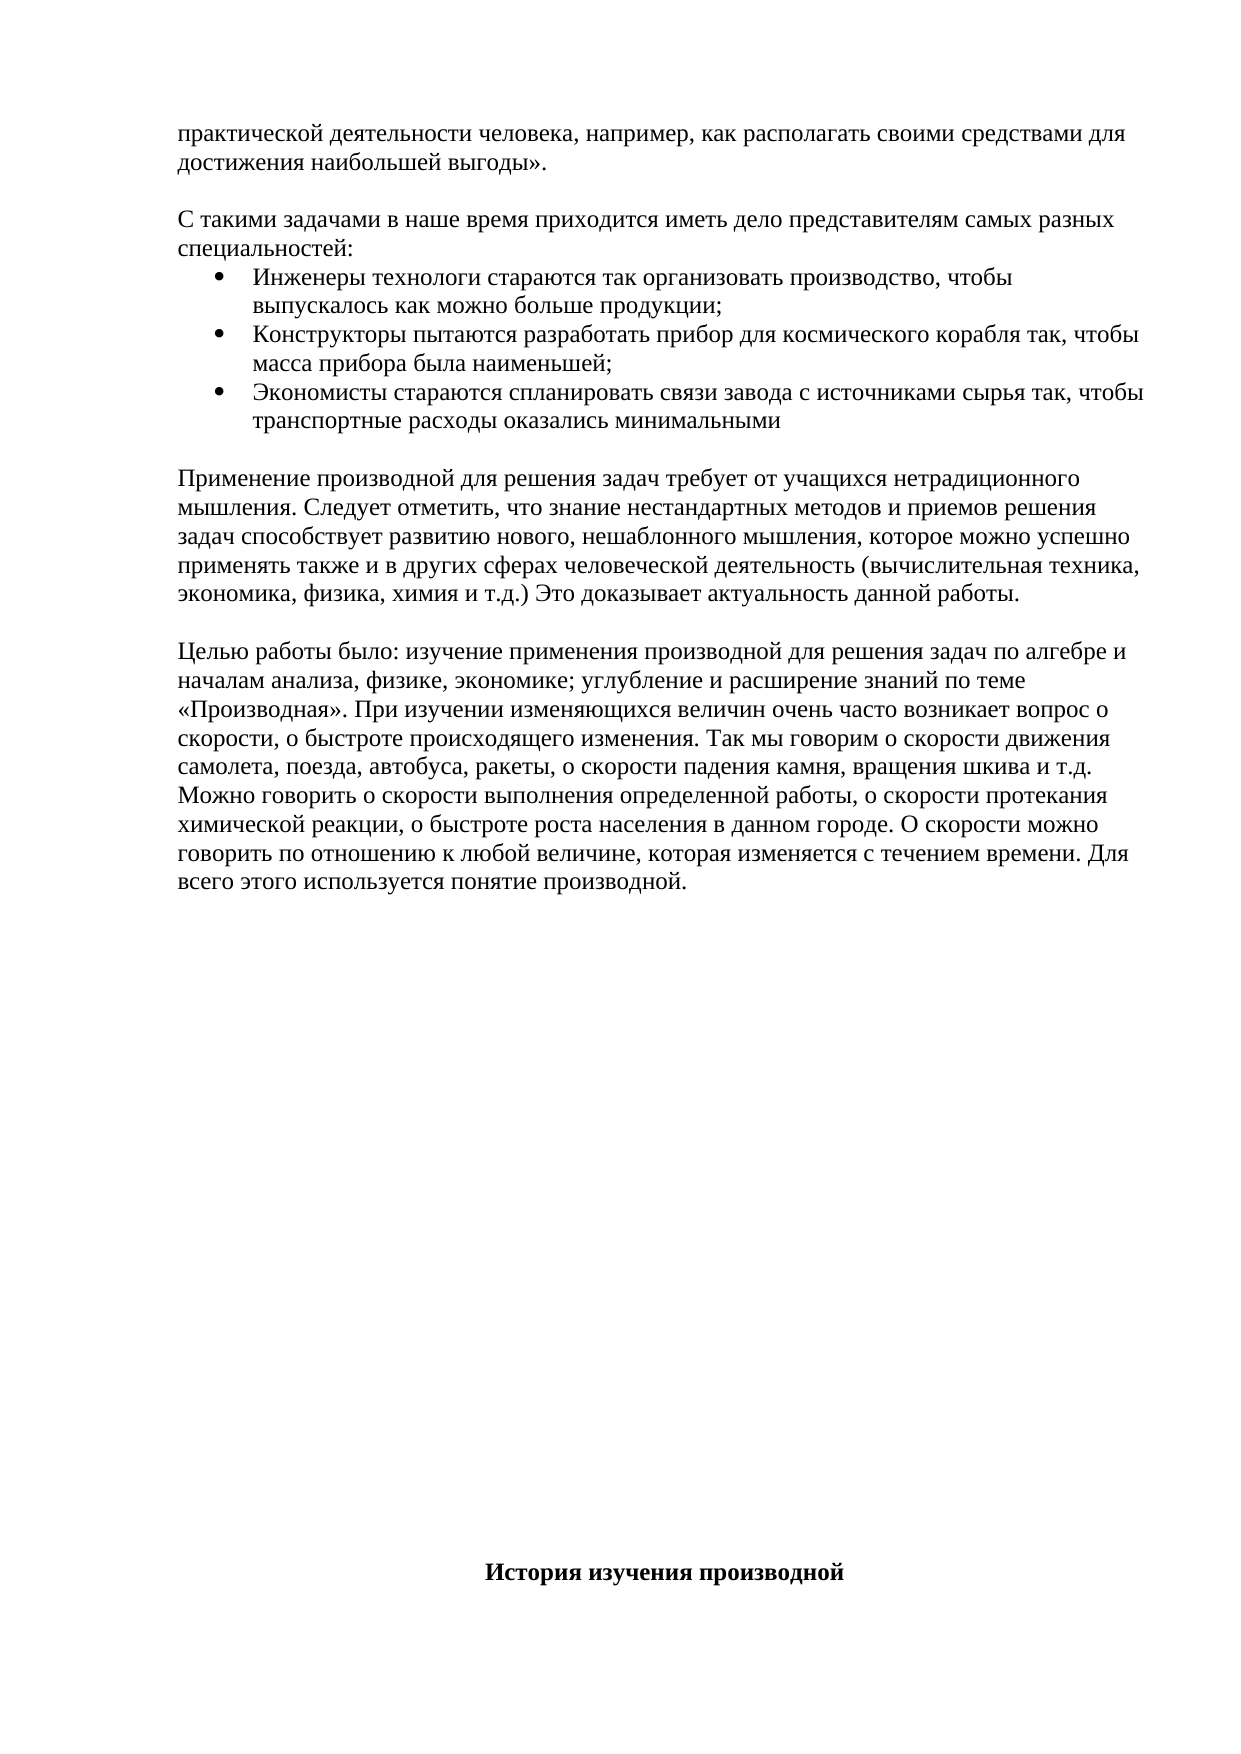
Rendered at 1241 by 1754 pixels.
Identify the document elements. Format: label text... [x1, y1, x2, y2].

list Инженеры технологи стараются так организовать производство, чтобы выпускалось как можно больше продукции; [215, 262, 1152, 319]
text Целью работы было: изучение применения производной для решения задач по алгебре и началам анализа, физике, экономике; углубление и расширение знаний по теме «Производная». При изучении изменяющихся величин очень часто возникает вопрос о скорости, о быстроте происходящего изменения. Так мы говорим о скорости движения самолета, поезда, автобуса, ракеты, о скорости падения камня, вращения шкива и т.д. Можно говорить о скорости выполнения определенной работы, о скорости протекания химической реакции, о быстроте роста населения в данном городе. О скорости можно говорить по отношению к любой величине, которая изменяется с течением времени. Для всего этого используется понятие производной. [177, 636, 1152, 895]
text С такими задачами в наше время приходится иметь дело представителям самых разных специальностей: [177, 204, 1152, 262]
list Экономисты стараются спланировать связи завода с источниками сырья так, чтобы транспортные расходы оказались минимальными [215, 377, 1152, 434]
text Применение производной для решения задач требует от учащихся нетрадиционного мышления. Следует отметить, что знание нестандартных методов и приемов решения задач способствует развитию нового, нешаблонного мышления, которое можно успешно применять также и в других сферах человеческой деятельность (вычислительная техника, экономика, физика, химия и т.д.) Это доказывает актуальность данной работы. [177, 463, 1152, 607]
list Конструкторы пытаются разработать прибор для космического корабля так, чтобы масса прибора была наименьшей; [215, 319, 1152, 377]
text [177, 118, 1152, 176]
text История изучения производной [177, 1557, 1152, 1586]
